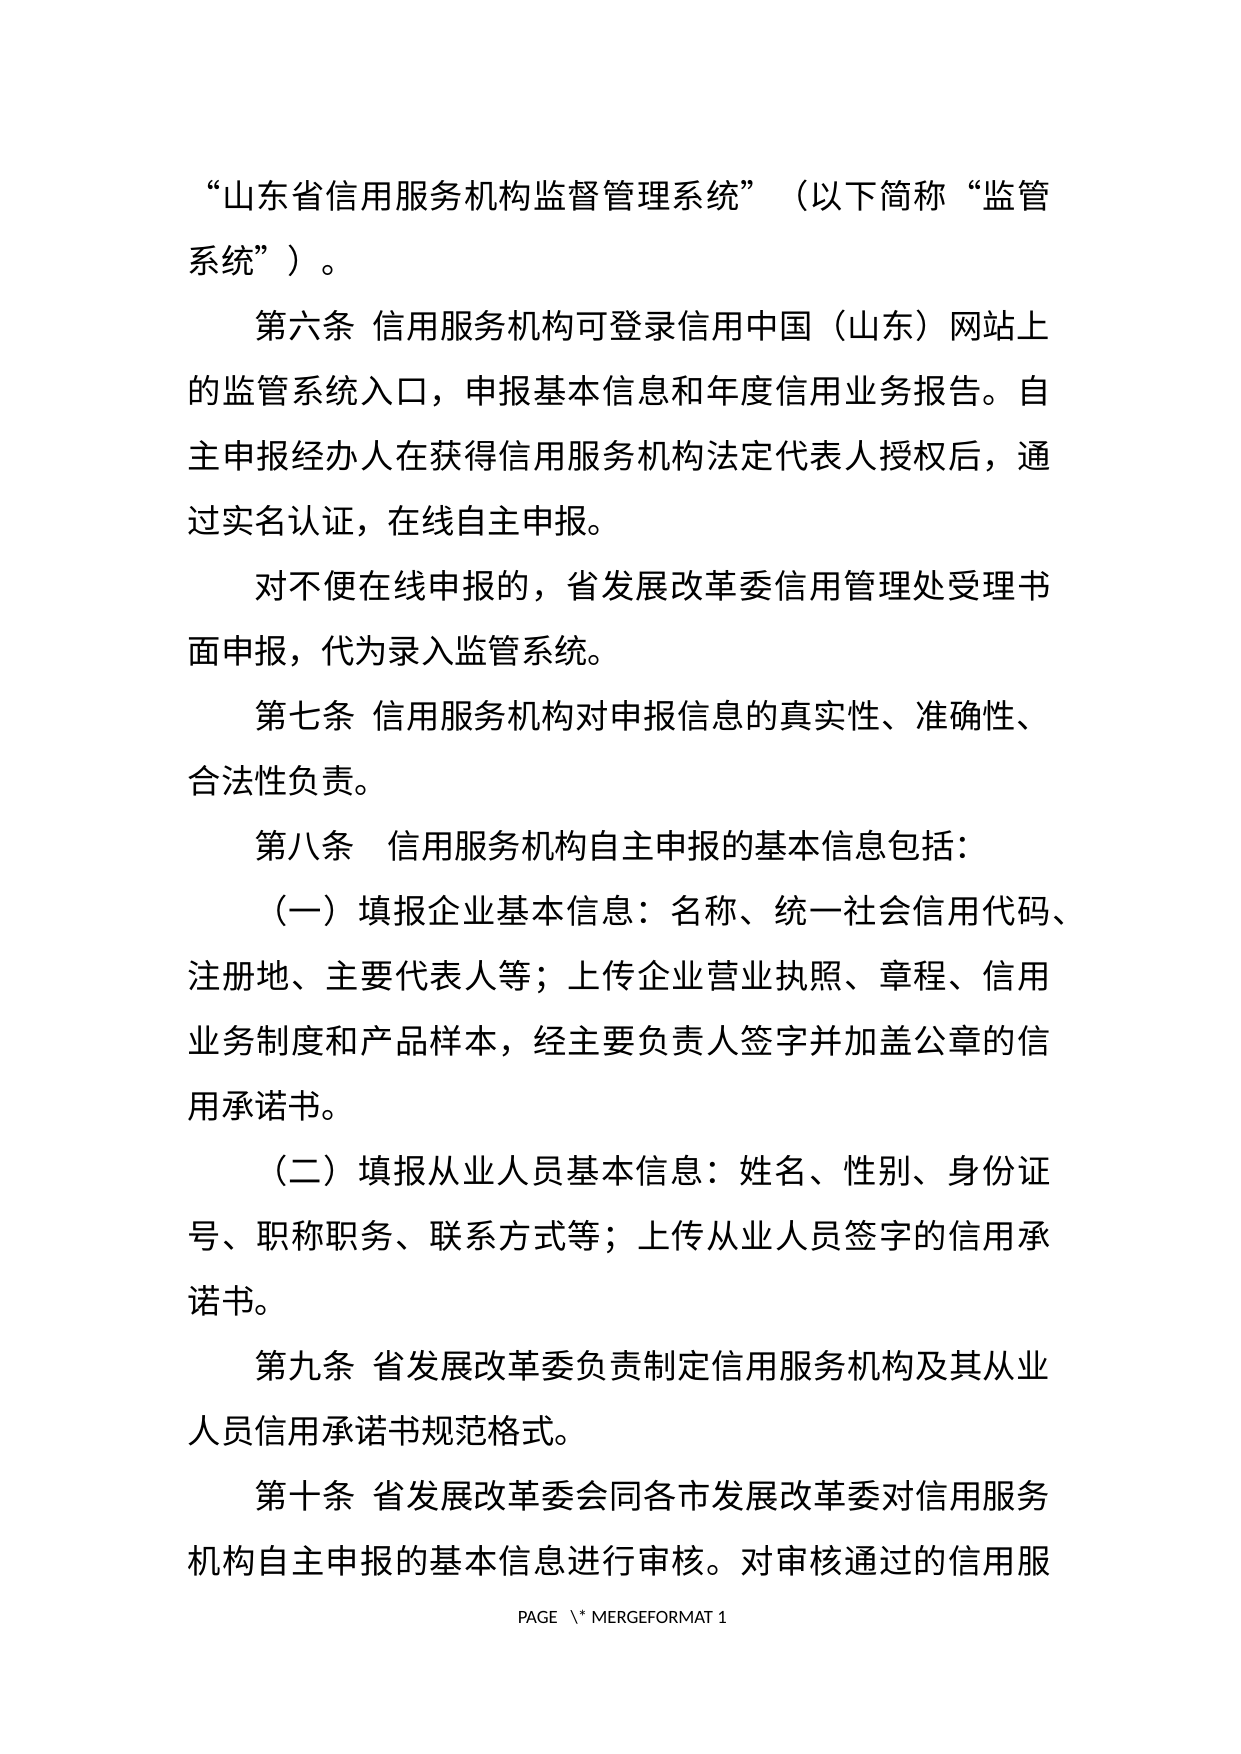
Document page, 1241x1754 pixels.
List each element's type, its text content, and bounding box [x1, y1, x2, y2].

text 第八条 信用服务机构自主申报的基本信息包括： [187, 812, 1053, 877]
text 第九条 省发展改革委负责制定信用服务机构及其从业人员信用承诺书规范格式。 [187, 1332, 1053, 1462]
text 第七条 信用服务机构对申报信息的真实性、准确性、合法性负责。 [187, 682, 1053, 812]
text （二）填报从业人员基本信息：姓名、性别、身份证号、职称职务、联系方式等；上传从业人员签字的信用承诺书。 [187, 1137, 1053, 1332]
text （一）填报企业基本信息：名称、统一社会信用代码、注册地、主要代表人等；上传企业营业执照、章程、信用业务制度和产品样本，经主要负责人签字并加盖公章的信用承诺书。 [187, 877, 1053, 1137]
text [187, 1462, 1053, 1592]
text 第六条 信用服务机构可登录信用中国（山东）网站上的监管系统入口，申报基本信息和年度信用业务报告。自主申报经办人在获得信用服务机构法定代表人授权后，通过实名认证，在线自主申报。 [187, 292, 1053, 552]
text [187, 162, 1053, 292]
text 对不便在线申报的，省发展改革委信用管理处受理书面申报，代为录入监管系统。 [187, 552, 1053, 682]
